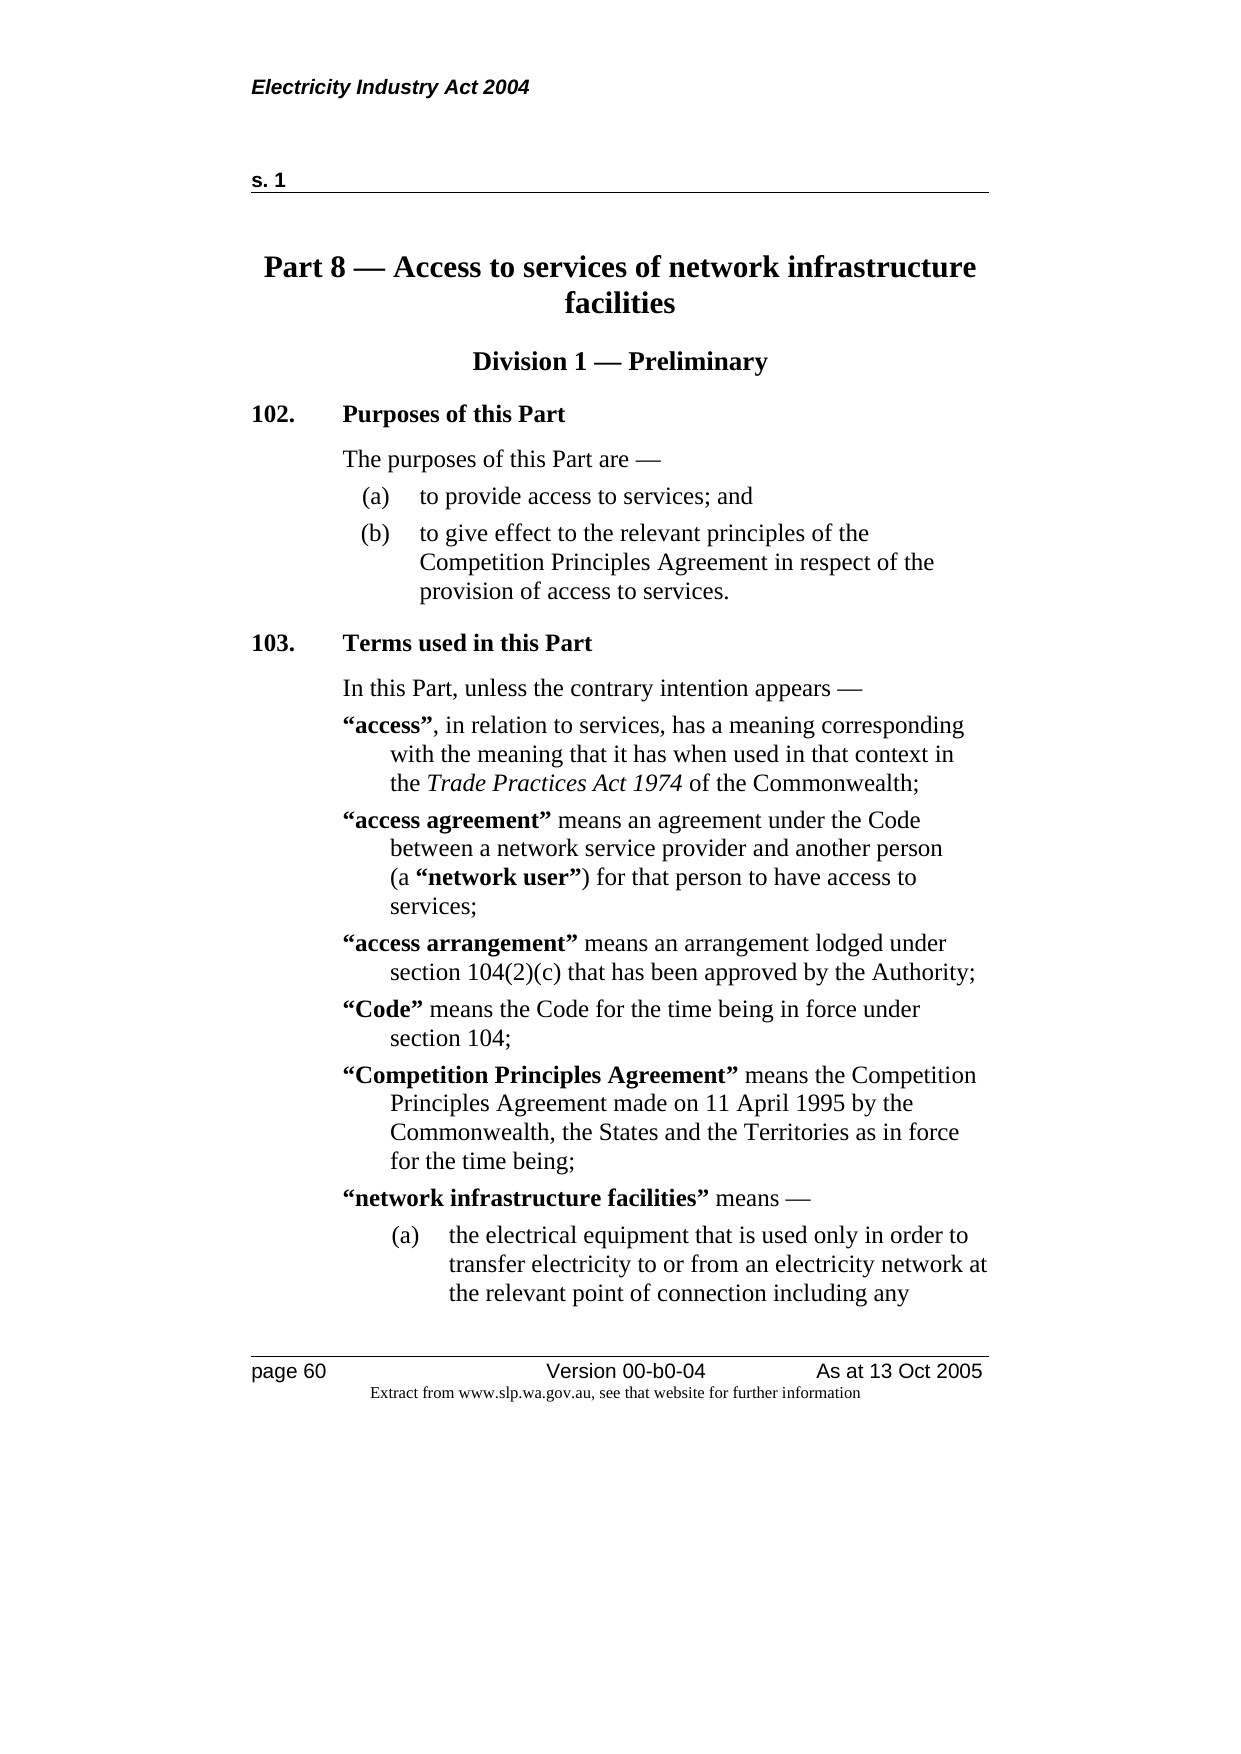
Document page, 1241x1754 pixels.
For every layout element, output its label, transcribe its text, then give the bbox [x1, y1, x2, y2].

text (a) to provide access to services; and [251, 481, 989, 510]
text In this Part, unless the contrary intention appears — [251, 673, 989, 702]
text “Competition Principles Agreement” means the Competition Principles Agreement made on 11 April 1995 by the Commonwealth, the States and the Territories as in force for the time being; [251, 1060, 989, 1175]
text “access arrangement” means an arrangement lodged under section 104(2)(c) that has been approved by the Authority; [251, 928, 989, 986]
text The purposes of this Part are — [251, 444, 989, 473]
text (b) to give effect to the relevant principles of the Competition Principles Agreement in respect of the provision of access to services. [251, 518, 989, 605]
subtitle 102. Purposes of this Part [251, 399, 989, 428]
text “access agreement” means an agreement under the Code between a network service provider and another person (a “network user”) for that person to have access to services; [251, 805, 989, 920]
text “network infrastructure facilities” means — [251, 1183, 989, 1212]
subtitle Part 8 — Access to services of network infrastructure facilities [251, 248, 989, 320]
text “access”, in relation to services, has a meaning corresponding with the meaning that it has when used in that context in the Trade Practices Act 1974 of the Commonwealth; [251, 710, 989, 796]
subtitle Division 1 — Preliminary [251, 345, 989, 376]
subtitle 103. Terms used in this Part [251, 628, 989, 656]
text “Code” means the Code for the time being in force under section 104; [251, 994, 989, 1051]
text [251, 1220, 989, 1306]
